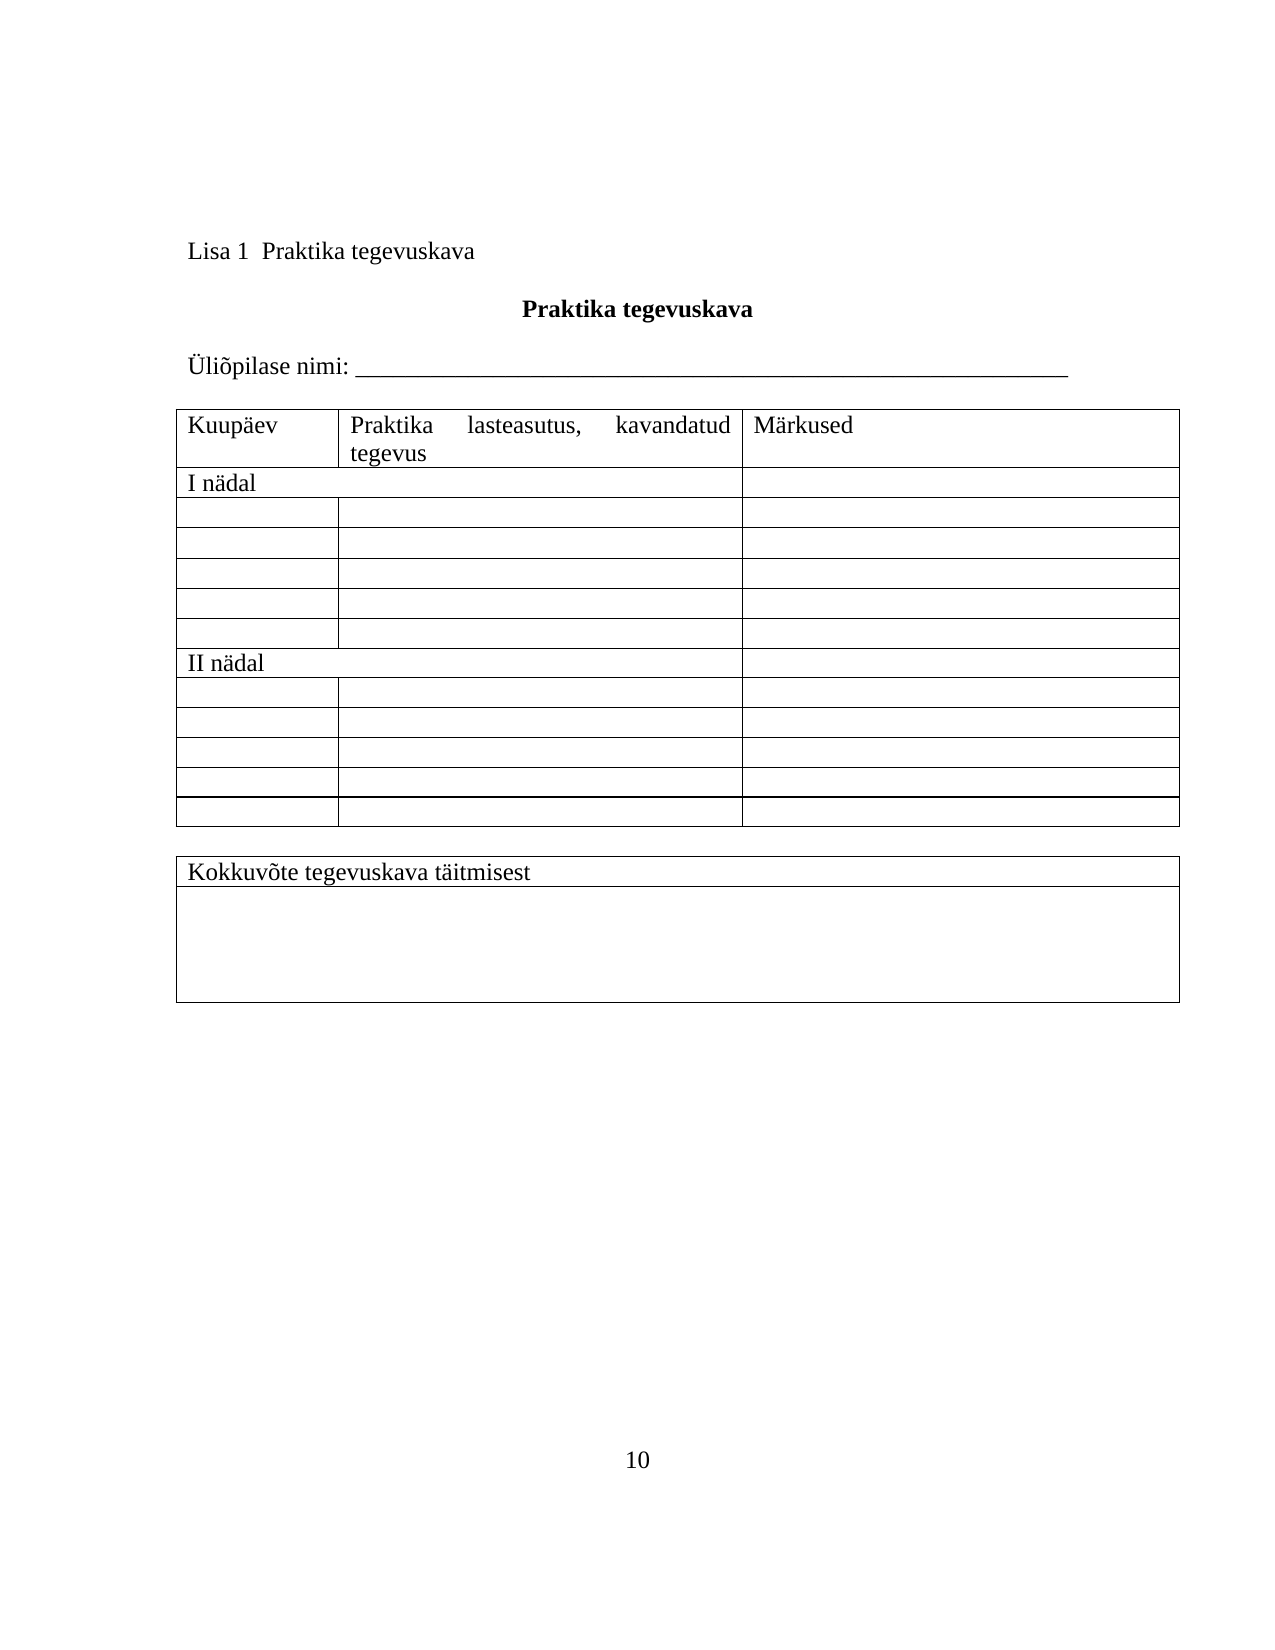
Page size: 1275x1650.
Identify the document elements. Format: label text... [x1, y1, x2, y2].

table_header Märkused [743, 410, 1179, 467]
table_cell [177, 887, 1179, 1002]
table_cell [743, 678, 1179, 707]
table_cell [743, 738, 1179, 767]
table_cell [743, 619, 1179, 647]
table_cell [743, 649, 1179, 677]
table_cell [743, 768, 1179, 796]
table_cell [177, 559, 338, 588]
table_cell [743, 468, 1179, 497]
table_cell [743, 528, 1179, 558]
table_cell [339, 559, 742, 588]
table_cell II nädal [177, 649, 742, 677]
text Lisa 1 Praktika tegevuskava [187, 236, 1087, 265]
table_cell [339, 738, 742, 767]
table_cell [339, 708, 742, 737]
table_cell [743, 708, 1179, 737]
table_cell [743, 559, 1179, 588]
table_cell [177, 498, 338, 527]
table_cell [339, 589, 742, 618]
table_cell [177, 768, 338, 796]
table_cell [743, 589, 1179, 618]
table_cell [177, 528, 338, 558]
table_header Kuupäev [177, 410, 338, 467]
text Praktika tegevuskava [187, 294, 1087, 322]
table_header Praktika lasteasutus, kavandatud tegevus [339, 410, 742, 467]
table_cell [339, 619, 742, 647]
table_cell [339, 768, 742, 796]
text Üliõpilase nimi: _________________________________________________________ [187, 351, 1087, 380]
table_cell [339, 528, 742, 558]
table_header Kokkuvõte tegevuskava täitmisest [177, 857, 1179, 886]
table_cell [339, 798, 742, 826]
table_cell [743, 798, 1179, 826]
table_cell [177, 708, 338, 737]
table_cell [339, 498, 742, 527]
table_cell [177, 678, 338, 707]
table_cell [177, 589, 338, 618]
table_cell [177, 798, 338, 826]
table_cell I nädal [177, 468, 742, 497]
table_cell [743, 498, 1179, 527]
table_cell [177, 619, 338, 647]
table_cell [339, 678, 742, 707]
table_cell [177, 738, 338, 767]
